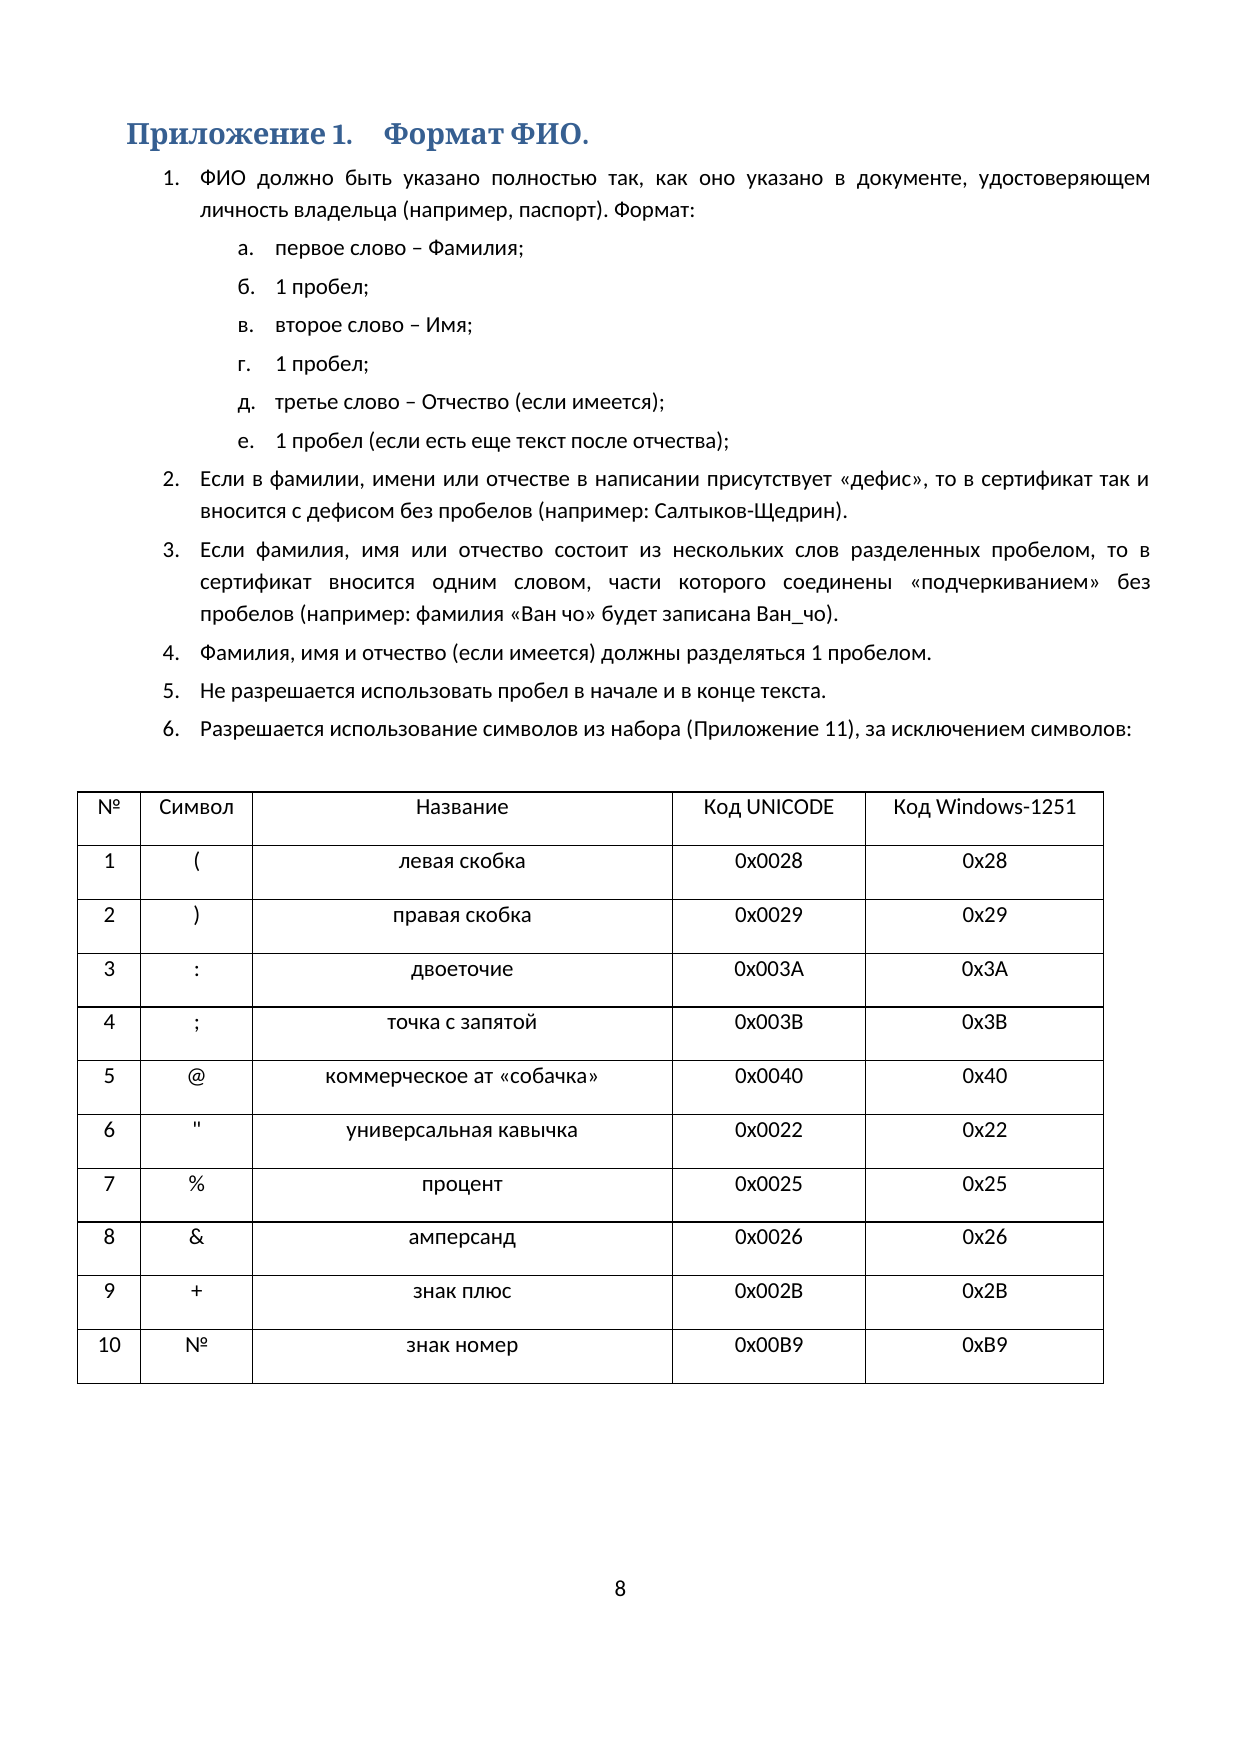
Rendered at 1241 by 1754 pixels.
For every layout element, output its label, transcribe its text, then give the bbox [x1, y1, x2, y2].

table_cell + [141, 1276, 252, 1329]
list 1 пробел; [237, 349, 1152, 377]
table_cell универсальная кавычка [253, 1115, 672, 1168]
table_cell левая скобка [253, 846, 672, 899]
table_cell 6 [78, 1115, 140, 1168]
table_header № [78, 793, 140, 845]
table_cell 5 [78, 1061, 140, 1114]
table_cell 3 [78, 954, 140, 1006]
table_cell коммерческое ат «собачка» [253, 1061, 672, 1114]
table_header Код UNICODE [673, 793, 865, 845]
table_cell знак плюс [253, 1276, 672, 1329]
table_cell 0x22 [866, 1115, 1103, 1168]
list третье слово – Отчество (если имеется); [237, 387, 1152, 415]
table_cell 0x003A [673, 954, 865, 1006]
table_cell 10 [78, 1330, 140, 1383]
table_cell 0x28 [866, 846, 1103, 899]
list 1 пробел; [237, 272, 1152, 300]
text Формат ФИО. [126, 118, 1152, 152]
table_cell ( [141, 846, 252, 899]
list ФИО должно быть указано полностью так, как оно указано в документе, удостоверяющем личность владельца (например, паспорт). Формат: [162, 163, 1152, 223]
list Если в фамилии, имени или отчестве в написании присутствует «дефис», то в сертификат так и вносится с дефисом без пробелов (например: Салтыков-Щедрин). [162, 464, 1152, 524]
list Не разрешается использовать пробел в начале и в конце текста. [162, 676, 1152, 704]
table_cell @ [141, 1061, 252, 1114]
table_cell 0x3A [866, 954, 1103, 1006]
table_header Символ [141, 793, 252, 845]
table_cell амперсанд [253, 1223, 672, 1275]
table_cell % [141, 1169, 252, 1221]
table_header Название [253, 793, 672, 845]
table_cell правая скобка [253, 900, 672, 953]
table_cell 0x00B9 [673, 1330, 865, 1383]
table_cell 4 [78, 1008, 140, 1060]
list Если фамилия, имя или отчество состоит из нескольких слов разделенных пробелом, то в сертификат вносится одним словом, части которого соединены «подчеркиванием» без пробелов (например: фамилия «Ван чо» будет записана Ван_чо). [162, 535, 1152, 627]
list Фамилия, имя и отчество (если имеется) должны разделяться 1 пробелом. [162, 638, 1152, 666]
table_cell : [141, 954, 252, 1006]
table_cell 0x0028 [673, 846, 865, 899]
table_cell точка с запятой [253, 1008, 672, 1060]
table_cell № [141, 1330, 252, 1383]
table_cell 0x0022 [673, 1115, 865, 1168]
list 1 пробел (если есть еще текст после отчества); [237, 426, 1152, 454]
table_cell 0x0026 [673, 1223, 865, 1275]
table_cell 0x0025 [673, 1169, 865, 1221]
table_cell & [141, 1223, 252, 1275]
list второе слово – Имя; [237, 310, 1152, 338]
table_cell 9 [78, 1276, 140, 1329]
table_cell 0x25 [866, 1169, 1103, 1221]
table_cell 7 [78, 1169, 140, 1221]
table_cell 0x3B [866, 1008, 1103, 1060]
table_cell 0x2B [866, 1276, 1103, 1329]
table_cell 0x29 [866, 900, 1103, 953]
table_cell двоеточие [253, 954, 672, 1006]
table_cell 0x40 [866, 1061, 1103, 1114]
table_cell 0x003B [673, 1008, 865, 1060]
table_cell 0xB9 [866, 1330, 1103, 1383]
table_header Код Windows-1251 [866, 793, 1103, 845]
table_cell 0x002B [673, 1276, 865, 1329]
table_cell 2 [78, 900, 140, 953]
table_cell 0x0040 [673, 1061, 865, 1114]
list Разрешается использование символов из набора (Приложение 11), за исключением символов: [162, 714, 1152, 742]
table_cell ; [141, 1008, 252, 1060]
table_cell процент [253, 1169, 672, 1221]
table_cell 1 [78, 846, 140, 899]
table_cell знак номер [253, 1330, 672, 1383]
table_cell 0x0029 [673, 900, 865, 953]
list первое слово – Фамилия; [237, 233, 1152, 262]
table_cell 8 [78, 1223, 140, 1275]
table_cell 0x26 [866, 1223, 1103, 1275]
table_cell " [141, 1115, 252, 1168]
table_cell ) [141, 900, 252, 953]
